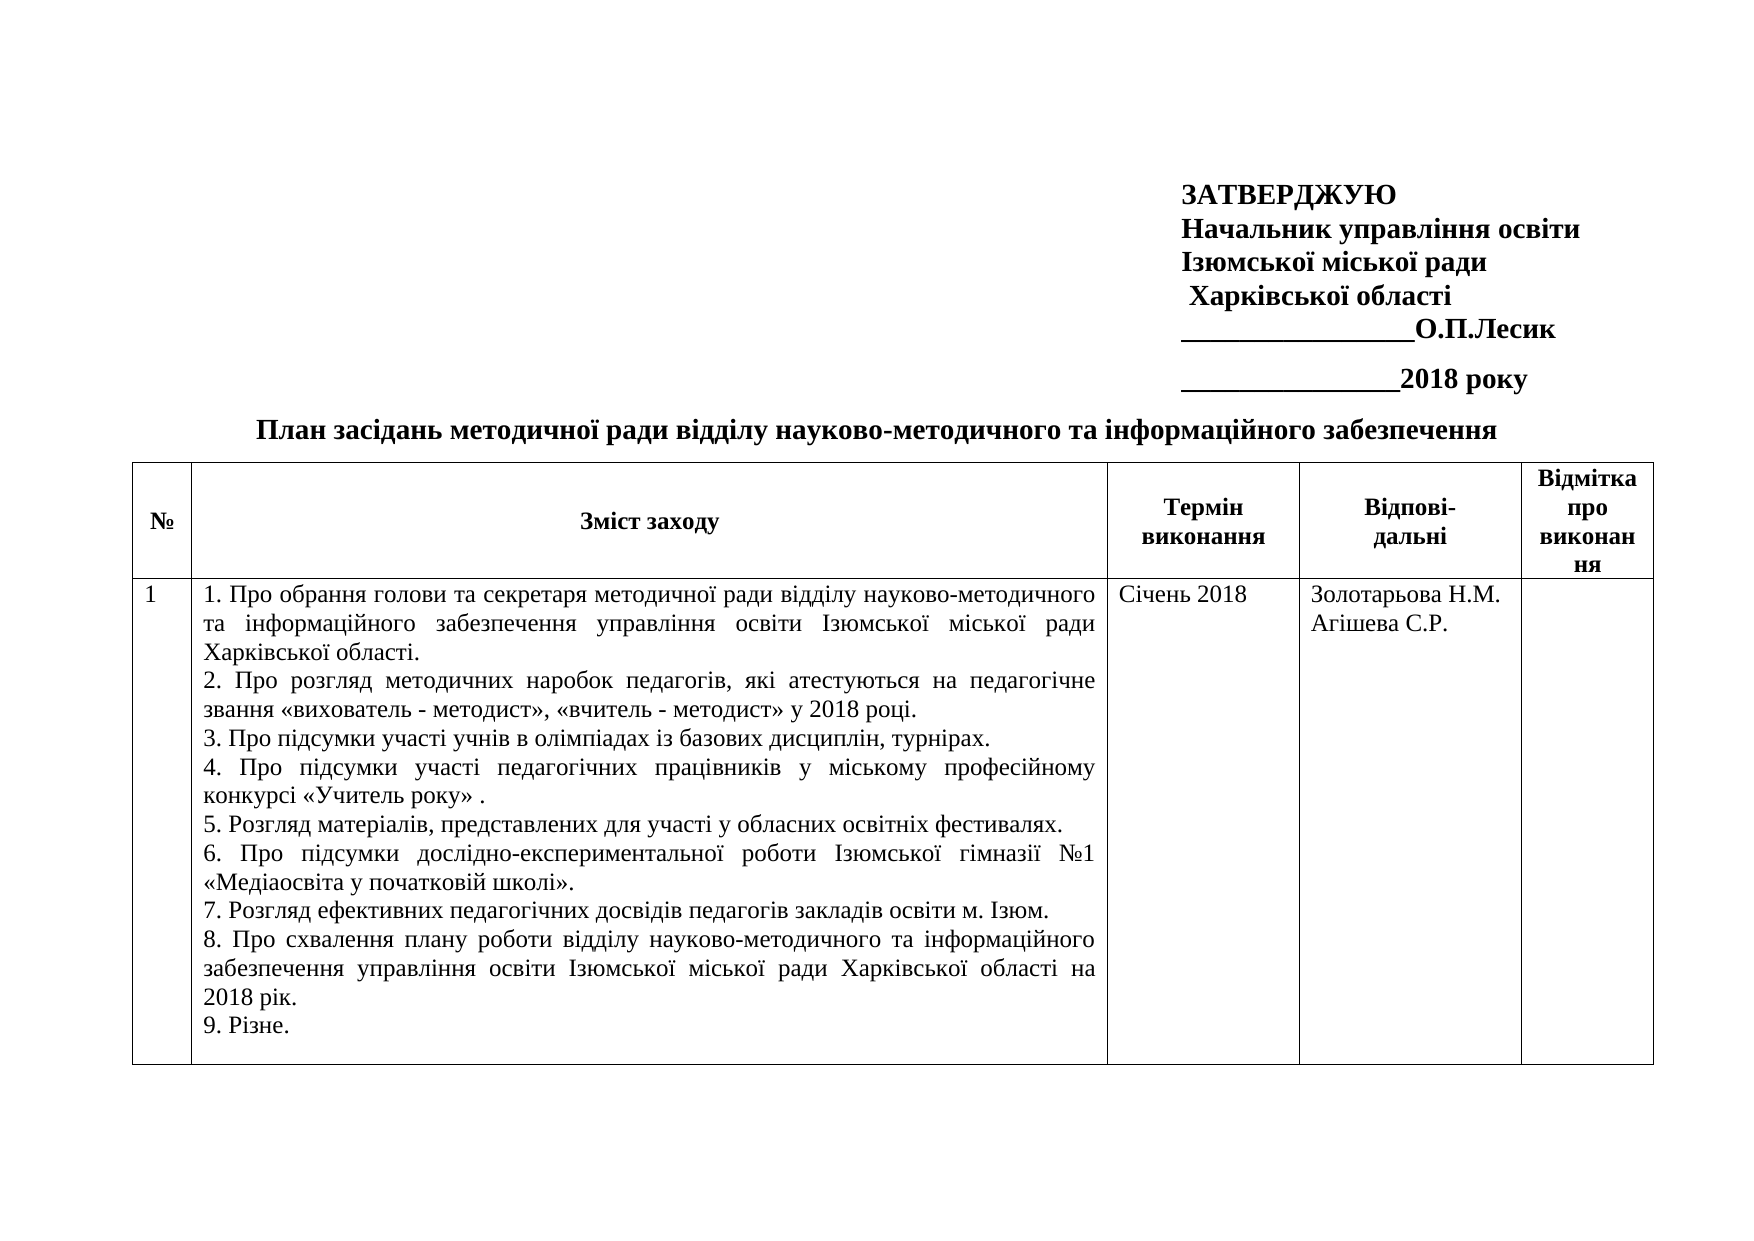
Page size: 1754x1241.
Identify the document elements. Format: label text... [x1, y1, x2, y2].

table_header Термін виконання [1108, 463, 1299, 578]
table_header Зміст заходу [192, 463, 1107, 578]
text _______________2018 року [118, 362, 1636, 395]
table_header № [133, 463, 191, 578]
text Харківської області [118, 278, 1636, 311]
table_cell Січень 2018 [1108, 579, 1299, 1063]
text План засідань методичної ради відділу науково-методичного та інформаційного забезпечення [118, 412, 1636, 446]
text Начальник управління освіти [118, 211, 1636, 244]
table_header Відпові- дальні [1300, 463, 1521, 578]
table_header Відмітка про виконання [1522, 463, 1653, 578]
table_cell 1. Про обрання голови та секретаря методичної ради відділу науково-методичного та інформаційного забезпечення управління освіти Ізюмської міської ради Харківської області. 2. Про розгляд методичних наробок педагогів, які атестуються на педагогічне звання «вихователь - методист», «вчитель - методист» у 2018 році. 3. Про підсумки участі учнів в олімпіадах із базових дисциплін, турнірах. 4. Про підсумки участі педагогічних працівників у міському професійному конкурсі «Учитель року» . 5. Розгляд матеріалів, представлених для участі у обласних освітніх фестивалях. 6. Про підсумки дослідно-експериментальної роботи Ізюмської гімназії №1 «Медіаосвіта у початковій школі». 7. Розгляд ефективних педагогічних досвідів педагогів закладів освіти м. Ізюм. 8. Про схвалення плану роботи відділу науково-методичного та інформаційного забезпечення управління освіти Ізюмської міської ради Харківської області на 2018 рік. 9. Різне. [192, 579, 1107, 1063]
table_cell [1300, 579, 1521, 1063]
text Ізюмської міської ради [118, 244, 1636, 278]
table_cell [1522, 579, 1653, 1063]
table_cell 1 [133, 579, 191, 1063]
text ЗАТВЕРДЖУЮ [118, 177, 1636, 211]
text ________________О.П.Лесик [118, 311, 1636, 345]
